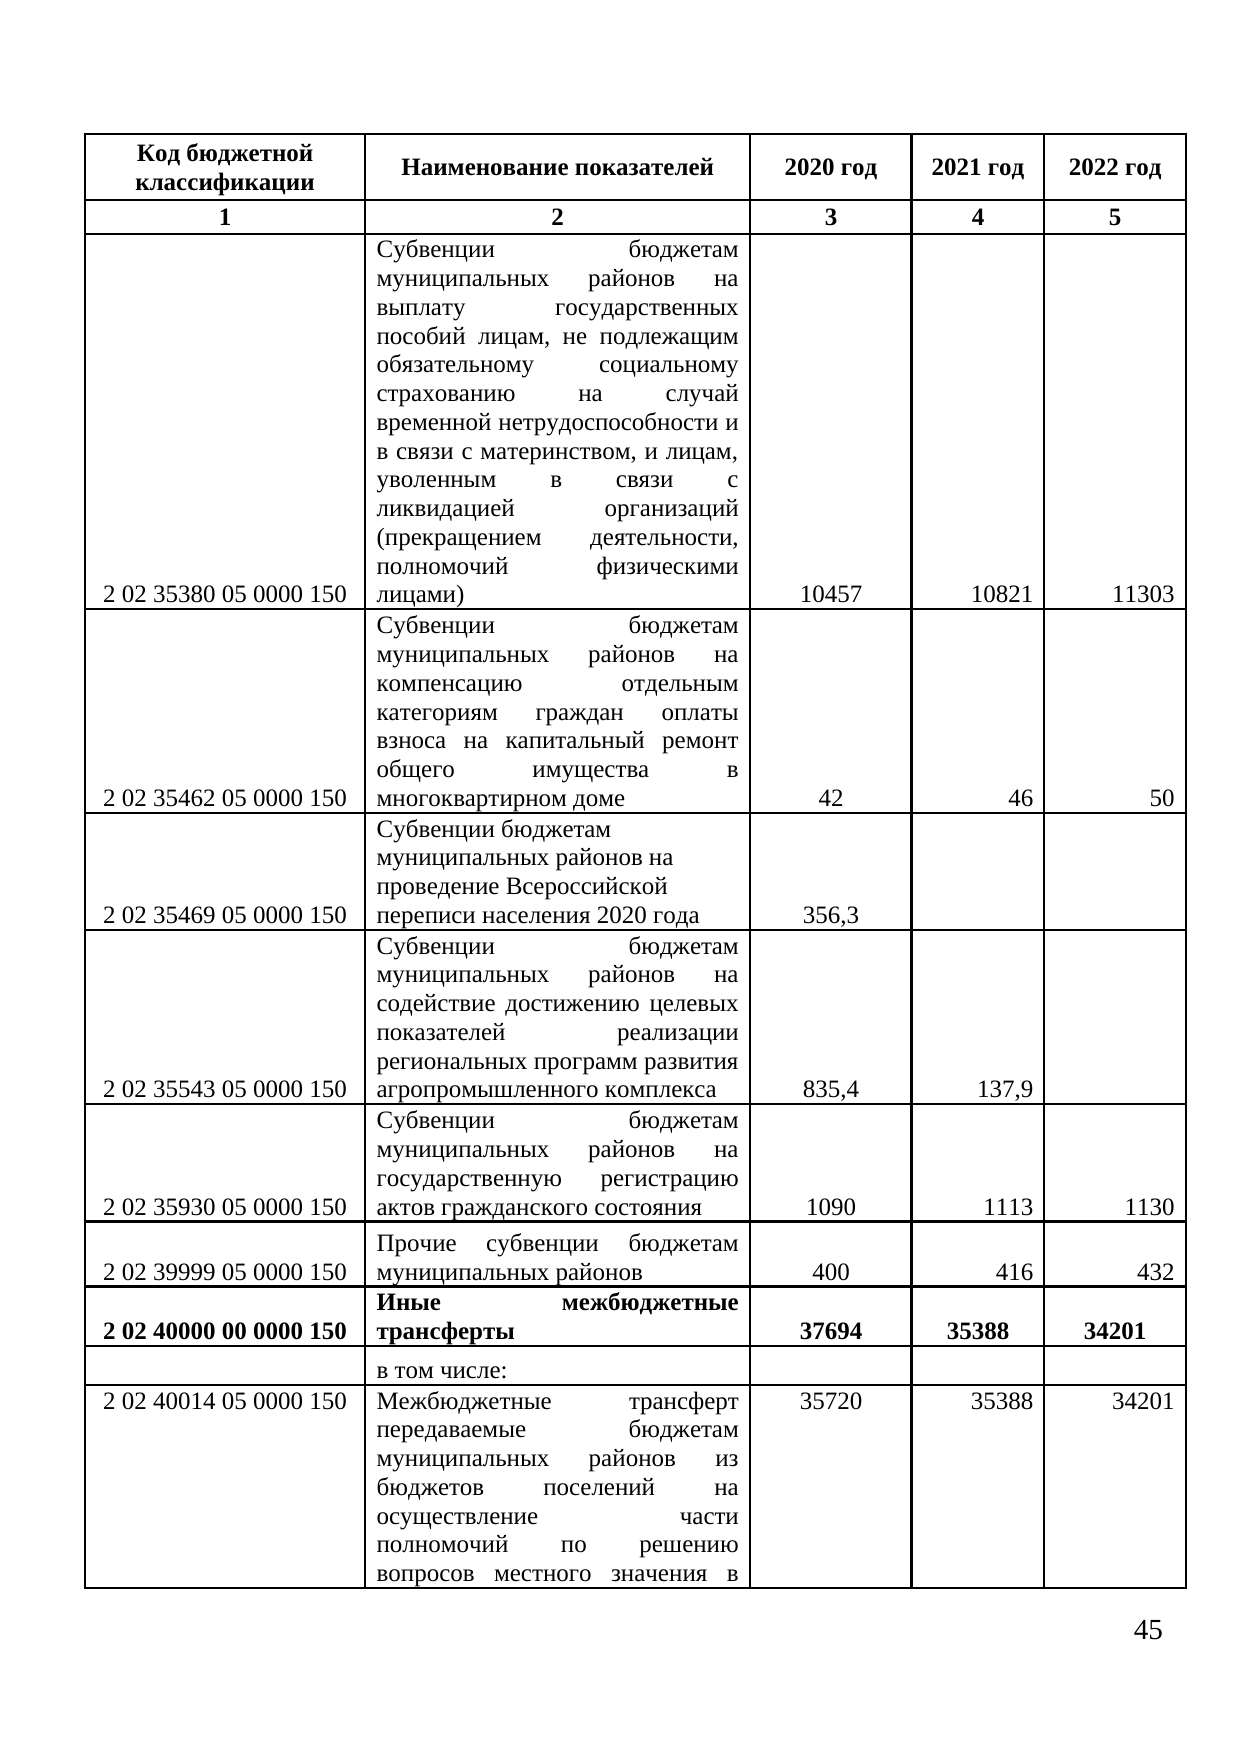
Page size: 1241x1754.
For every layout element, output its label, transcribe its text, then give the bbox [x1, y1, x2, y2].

table_cell 3 [751, 201, 910, 232]
table_cell 10821 [913, 235, 1043, 608]
table_header 2022 год [1045, 135, 1185, 199]
table_cell 1 [86, 201, 364, 232]
table_cell 835,4 [751, 931, 910, 1103]
table_cell Субвенции бюджетам муниципальных районов на государственную регистрацию актов гражданского состояния [366, 1105, 749, 1220]
table_cell 4 [913, 201, 1043, 232]
table_cell 10457 [751, 235, 910, 608]
table_cell 2 02 35543 05 0000 150 [86, 931, 364, 1103]
table_cell 34201 [1045, 1288, 1185, 1345]
table_cell Субвенции бюджетам муниципальных районов на проведение Всероссийской переписи населения 2020 года [366, 814, 749, 929]
table_cell [1045, 1347, 1185, 1384]
table_header 2020 год [751, 135, 910, 199]
table_cell 37694 [751, 1288, 910, 1345]
table_header Наименование показателей [366, 135, 749, 199]
table_cell 1090 [751, 1105, 910, 1220]
table_cell [913, 1347, 1043, 1384]
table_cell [366, 1386, 749, 1587]
table_cell 2 02 35930 05 0000 150 [86, 1105, 364, 1220]
table_cell 2 02 35380 05 0000 150 [86, 235, 364, 608]
table_header 2021 год [913, 135, 1043, 199]
table_cell Субвенции бюджетам муниципальных районов на содействие достижению целевых показателей реализации региональных программ развития агропромышленного комплекса [366, 931, 749, 1103]
table_cell 400 [751, 1223, 910, 1285]
table_cell 5 [1045, 201, 1185, 232]
table_cell [1045, 931, 1185, 1103]
table_cell Субвенции бюджетам муниципальных районов на выплату государственных пособий лицам, не подлежащим обязательному социальному страхованию на случай временной нетрудоспособности и в связи с материнством, и лицам, уволенным в связи с ликвидацией организаций (прекращением деятельности, полномочий физическими лицами) [366, 235, 749, 608]
table_cell 137,9 [913, 931, 1043, 1103]
table_cell Субвенции бюджетам муниципальных районов на компенсацию отдельным категориям граждан оплаты взноса на капитальный ремонт общего имущества в многоквартирном доме [366, 610, 749, 812]
table_cell 2 02 35469 05 0000 150 [86, 814, 364, 929]
table_cell 1130 [1045, 1105, 1185, 1220]
table_cell 42 [751, 610, 910, 812]
table_header Код бюджетной классификации [86, 135, 364, 199]
table_cell 35388 [913, 1288, 1043, 1345]
table_cell 2 02 40000 00 0000 150 [86, 1288, 364, 1345]
table_cell 416 [913, 1223, 1043, 1285]
table_cell 35388 [913, 1386, 1043, 1587]
table_cell 2 02 39999 05 0000 150 [86, 1223, 364, 1285]
table_cell 2 [366, 201, 749, 232]
table_cell [751, 1347, 910, 1384]
table_cell в том числе: [366, 1347, 749, 1384]
table_cell 2 02 35462 05 0000 150 [86, 610, 364, 812]
table_cell 34201 [1045, 1386, 1185, 1587]
table_cell 2 02 40014 05 0000 150 [86, 1386, 364, 1587]
table_cell Прочие субвенции бюджетам муниципальных районов [366, 1223, 749, 1285]
table_cell 11303 [1045, 235, 1185, 608]
table_cell 1113 [913, 1105, 1043, 1220]
table_cell [1045, 814, 1185, 929]
table_cell 46 [913, 610, 1043, 812]
table_cell Иные межбюджетные трансферты [366, 1288, 749, 1345]
table_cell 356,3 [751, 814, 910, 929]
table_cell [913, 814, 1043, 929]
table_cell 35720 [751, 1386, 910, 1587]
table_cell [86, 1347, 364, 1384]
table_cell 432 [1045, 1223, 1185, 1285]
table_cell 50 [1045, 610, 1185, 812]
